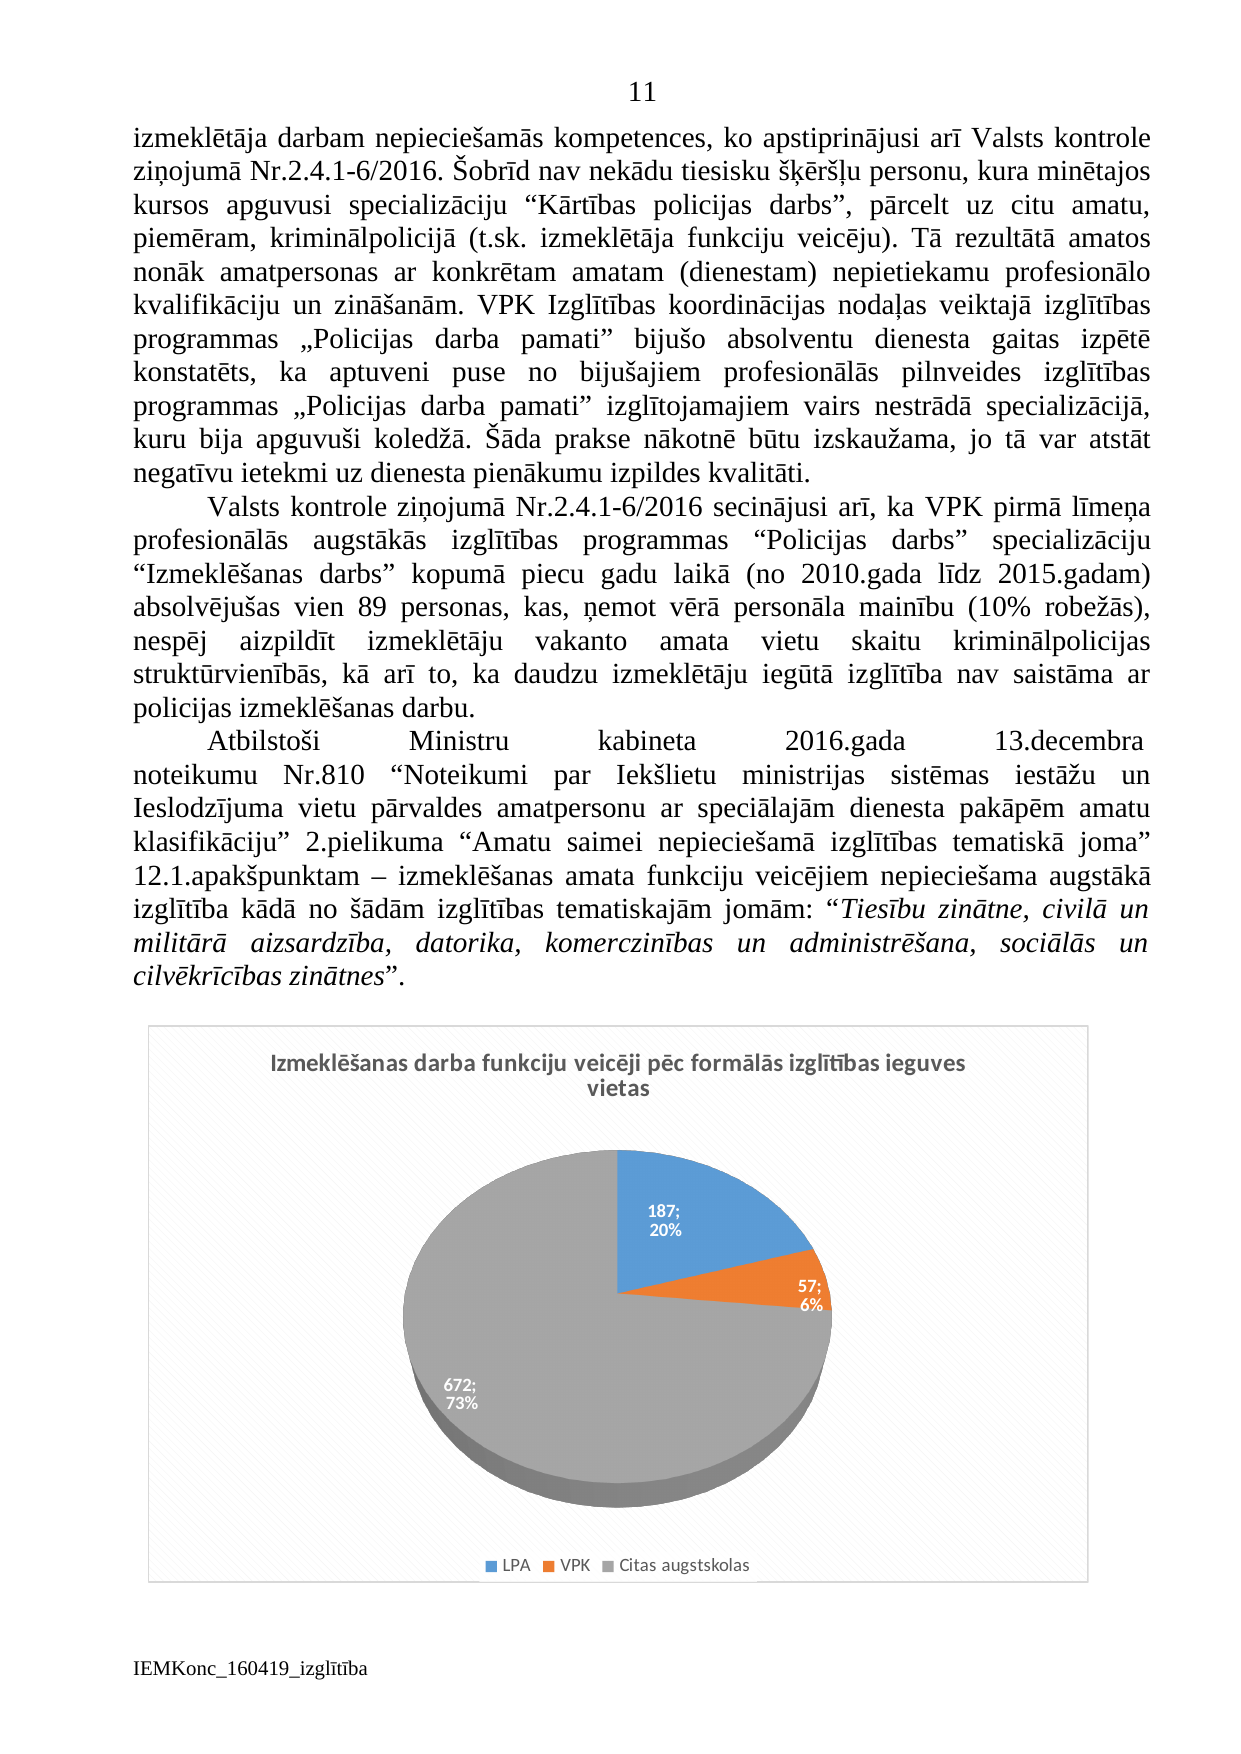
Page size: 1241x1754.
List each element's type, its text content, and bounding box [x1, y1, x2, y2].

text Atbilstoši Ministru kabineta 2016.gada 13.decembra noteikumu Nr.810 “Noteikumi par Iekšlietu ministrijas sistēmas iestāžu un Ieslodzījuma vietu pārvaldes amatpersonu ar speciālajām dienesta pakāpēm amatu klasifikāciju” 2.pielikuma “Amatu saimei nepieciešamā izglītības tematiskā joma” 12.1.apakšpunktam – izmeklēšanas amata funkciju veicējiem nepieciešama augstākā izglītība kādā no šādām izglītības tematiskajām jomām: “Tiesību zinātne, civilā un militārā aizsardzība, datorika, komerczinības un administrēšana, sociālās un cilvēkrīcības zinātnes”. [133, 723, 1152, 992]
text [133, 120, 1152, 489]
text Valsts kontrole ziņojumā Nr.2.4.1-6/2016 secinājusi arī, ka VPK pirmā līmeņa profesionālās augstākās izglītības programmas “Policijas darbs” specializāciju “Izmeklēšanas darbs” kopumā piecu gadu laikā (no 2010.gada līdz 2015.gadam) absolvējušas vien 89 personas, kas, ņemot vērā personāla mainību (10% robežās), nespēj aizpildīt izmeklētāju vakanto amata vietu skaitu kriminālpolicijas struktūrvienībās, kā arī to, ka daudzu izmeklētāju iegūtā izglītība nav saistāma ar policijas izmeklēšanas darbu. [133, 489, 1152, 723]
